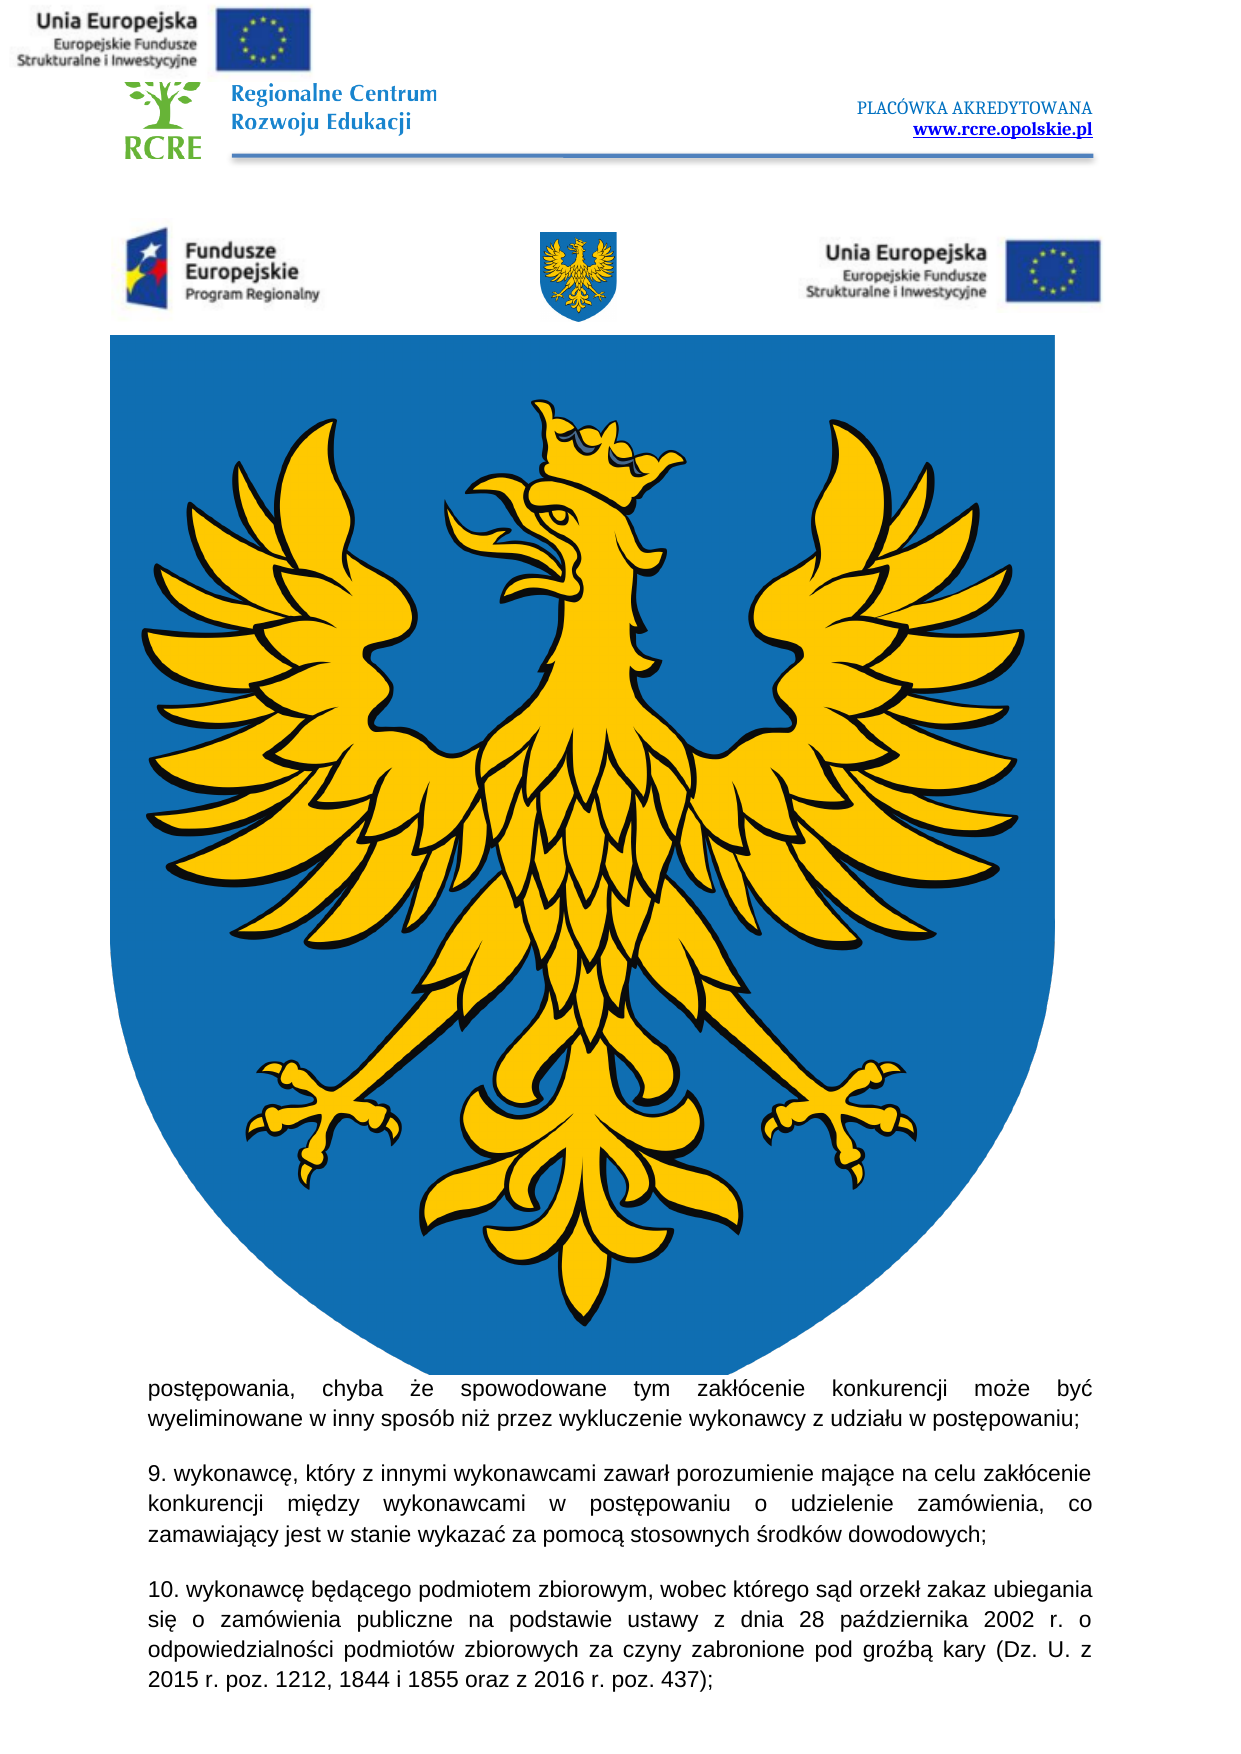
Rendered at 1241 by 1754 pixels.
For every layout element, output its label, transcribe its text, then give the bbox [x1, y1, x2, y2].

picture [110, 218, 339, 322]
text 10. wykonawcę będącego podmiotem zbiorowym, wobec którego sąd orzekł zakaz ubiegania się o zamówienia publiczne na podstawie ustawy z dnia 28 października 2002 r. o odpowiedzialności podmiotów zbiorowych za czyny zabronione pod groźbą kary (Dz. U. z 2015 r. poz. 1212, 1844 i 1855 oraz z 2016 r. poz. 437); [148, 1576, 1093, 1693]
picture [540, 232, 617, 322]
picture [789, 231, 1108, 313]
text 9. wykonawcę, który z innymi wykonawcami zawarł porozumienie mające na celu zakłócenie konkurencji między wykonawcami w postępowaniu o udzielenie zamówienia, co zamawiający jest w stanie wykazać za pomocą stosownych środków dowodowych; [148, 1460, 1093, 1547]
picture [0, 0, 437, 159]
picture [110, 335, 1055, 1375]
text 8. wykonawcę, który brał udział w przygotowaniu postępowania o udzielenie zamówienia lub którego pracownik, a także osoba wykonująca pracę na podstawie umowy zlecenia, o dzieło, agencyjnej lub innej umowy o świadczenie usług, brał udział w przygotowaniu takiego postępowania, chyba że spowodowane tym zakłócenie konkurencji może być wyeliminowane w inny sposób niż przez wykluczenie wykonawcy z udziału w postępowaniu; [148, 1375, 1093, 1431]
